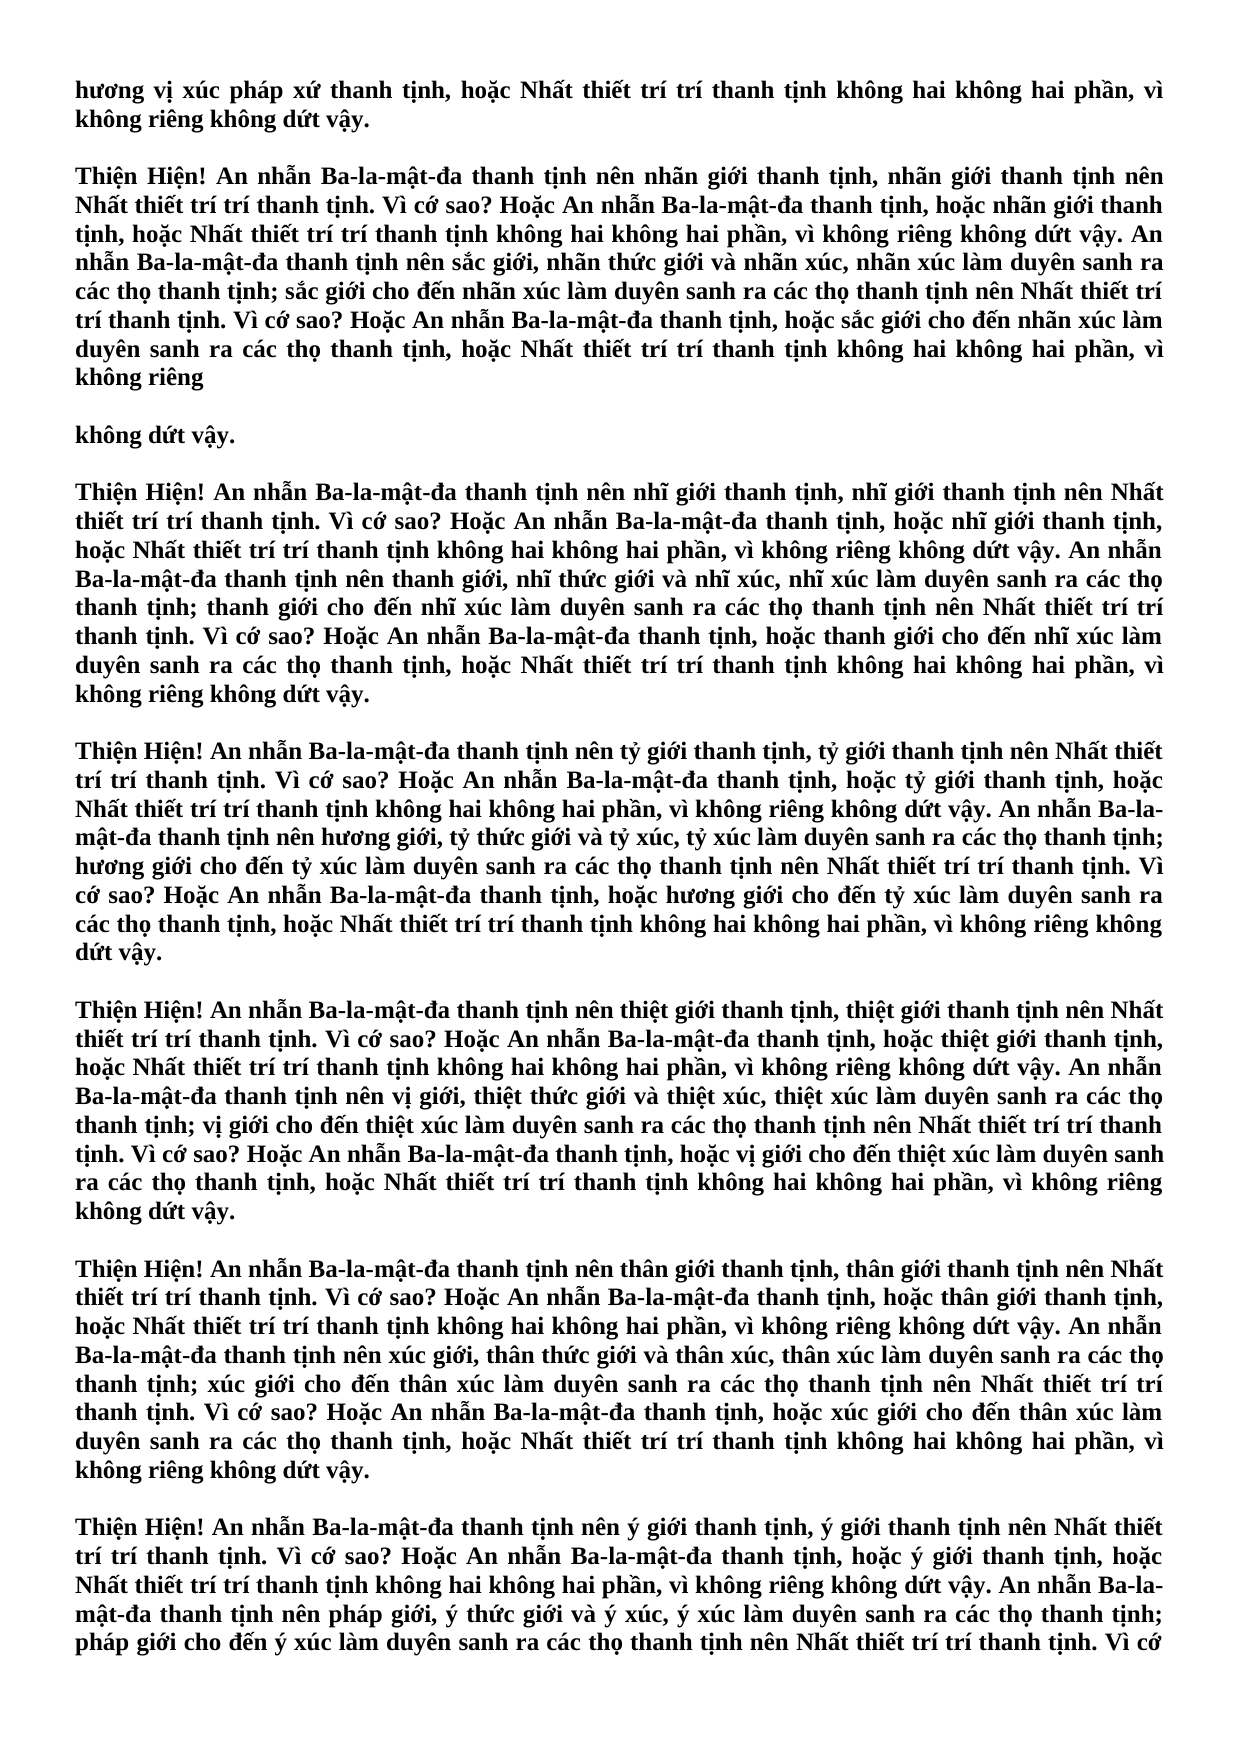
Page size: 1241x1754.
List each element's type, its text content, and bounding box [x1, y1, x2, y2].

text Thiện Hiện! An nhẫn Ba-la-mật-đa thanh tịnh nên thân giới thanh tịnh, thân giới thanh tịnh nên Nhất thiết trí trí thanh tịnh. Vì cớ sao? Hoặc An nhẫn Ba-la-mật-đa thanh tịnh, hoặc thân giới thanh tịnh, hoặc Nhất thiết trí trí thanh tịnh không hai không hai phần, vì không riêng không dứt vậy. An nhẫn Ba-la-mật-đa thanh tịnh nên xúc giới, thân thức giới và thân xúc, thân xúc làm duyên sanh ra các thọ thanh tịnh; xúc giới cho đến thân xúc làm duyên sanh ra các thọ thanh tịnh nên Nhất thiết trí trí thanh tịnh. Vì cớ sao? Hoặc An nhẫn Ba-la-mật-đa thanh tịnh, hoặc xúc giới cho đến thân xúc làm duyên sanh ra các thọ thanh tịnh, hoặc Nhất thiết trí trí thanh tịnh không hai không hai phần, vì không riêng không dứt vậy. [75, 1254, 1165, 1484]
text Thiện Hiện! An nhẫn Ba-la-mật-đa thanh tịnh nên tỷ giới thanh tịnh, tỷ giới thanh tịnh nên Nhất thiết trí trí thanh tịnh. Vì cớ sao? Hoặc An nhẫn Ba-la-mật-đa thanh tịnh, hoặc tỷ giới thanh tịnh, hoặc Nhất thiết trí trí thanh tịnh không hai không hai phần, vì không riêng không dứt vậy. An nhẫn Ba-la-mật-đa thanh tịnh nên hương giới, tỷ thức giới và tỷ xúc, tỷ xúc làm duyên sanh ra các thọ thanh tịnh; hương giới cho đến tỷ xúc làm duyên sanh ra các thọ thanh tịnh nên Nhất thiết trí trí thanh tịnh. Vì cớ sao? Hoặc An nhẫn Ba-la-mật-đa thanh tịnh, hoặc hương giới cho đến tỷ xúc làm duyên sanh ra các thọ thanh tịnh, hoặc Nhất thiết trí trí thanh tịnh không hai không hai phần, vì không riêng không dứt vậy. [75, 736, 1165, 966]
text Thiện Hiện! An nhẫn Ba-la-mật-đa thanh tịnh nên nhĩ giới thanh tịnh, nhĩ giới thanh tịnh nên Nhất thiết trí trí thanh tịnh. Vì cớ sao? Hoặc An nhẫn Ba-la-mật-đa thanh tịnh, hoặc nhĩ giới thanh tịnh, hoặc Nhất thiết trí trí thanh tịnh không hai không hai phần, vì không riêng không dứt vậy. An nhẫn Ba-la-mật-đa thanh tịnh nên thanh giới, nhĩ thức giới và nhĩ xúc, nhĩ xúc làm duyên sanh ra các thọ thanh tịnh; thanh giới cho đến nhĩ xúc làm duyên sanh ra các thọ thanh tịnh nên Nhất thiết trí trí thanh tịnh. Vì cớ sao? Hoặc An nhẫn Ba-la-mật-đa thanh tịnh, hoặc thanh giới cho đến nhĩ xúc làm duyên sanh ra các thọ thanh tịnh, hoặc Nhất thiết trí trí thanh tịnh không hai không hai phần, vì không riêng không dứt vậy. [75, 477, 1165, 707]
text không dứt vậy. [75, 420, 1165, 449]
text Thiện Hiện! An nhẫn Ba-la-mật-đa thanh tịnh nên thiệt giới thanh tịnh, thiệt giới thanh tịnh nên Nhất thiết trí trí thanh tịnh. Vì cớ sao? Hoặc An nhẫn Ba-la-mật-đa thanh tịnh, hoặc thiệt giới thanh tịnh, hoặc Nhất thiết trí trí thanh tịnh không hai không hai phần, vì không riêng không dứt vậy. An nhẫn Ba-la-mật-đa thanh tịnh nên vị giới, thiệt thức giới và thiệt xúc, thiệt xúc làm duyên sanh ra các thọ thanh tịnh; vị giới cho đến thiệt xúc làm duyên sanh ra các thọ thanh tịnh nên Nhất thiết trí trí thanh tịnh. Vì cớ sao? Hoặc An nhẫn Ba-la-mật-đa thanh tịnh, hoặc vị giới cho đến thiệt xúc làm duyên sanh ra các thọ thanh tịnh, hoặc Nhất thiết trí trí thanh tịnh không hai không hai phần, vì không riêng không dứt vậy. [75, 995, 1165, 1225]
text Thiện Hiện! An nhẫn Ba-la-mật-đa thanh tịnh nên nhãn giới thanh tịnh, nhãn giới thanh tịnh nên Nhất thiết trí trí thanh tịnh. Vì cớ sao? Hoặc An nhẫn Ba-la-mật-đa thanh tịnh, hoặc nhãn giới thanh tịnh, hoặc Nhất thiết trí trí thanh tịnh không hai không hai phần, vì không riêng không dứt vậy. An nhẫn Ba-la-mật-đa thanh tịnh nên sắc giới, nhãn thức giới và nhãn xúc, nhãn xúc làm duyên sanh ra các thọ thanh tịnh; sắc giới cho đến nhãn xúc làm duyên sanh ra các thọ thanh tịnh nên Nhất thiết trí trí thanh tịnh. Vì cớ sao? Hoặc An nhẫn Ba-la-mật-đa thanh tịnh, hoặc sắc giới cho đến nhãn xúc làm duyên sanh ra các thọ thanh tịnh, hoặc Nhất thiết trí trí thanh tịnh không hai không hai phần, vì không riêng [75, 161, 1165, 391]
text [75, 1512, 1165, 1656]
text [75, 75, 1165, 132]
